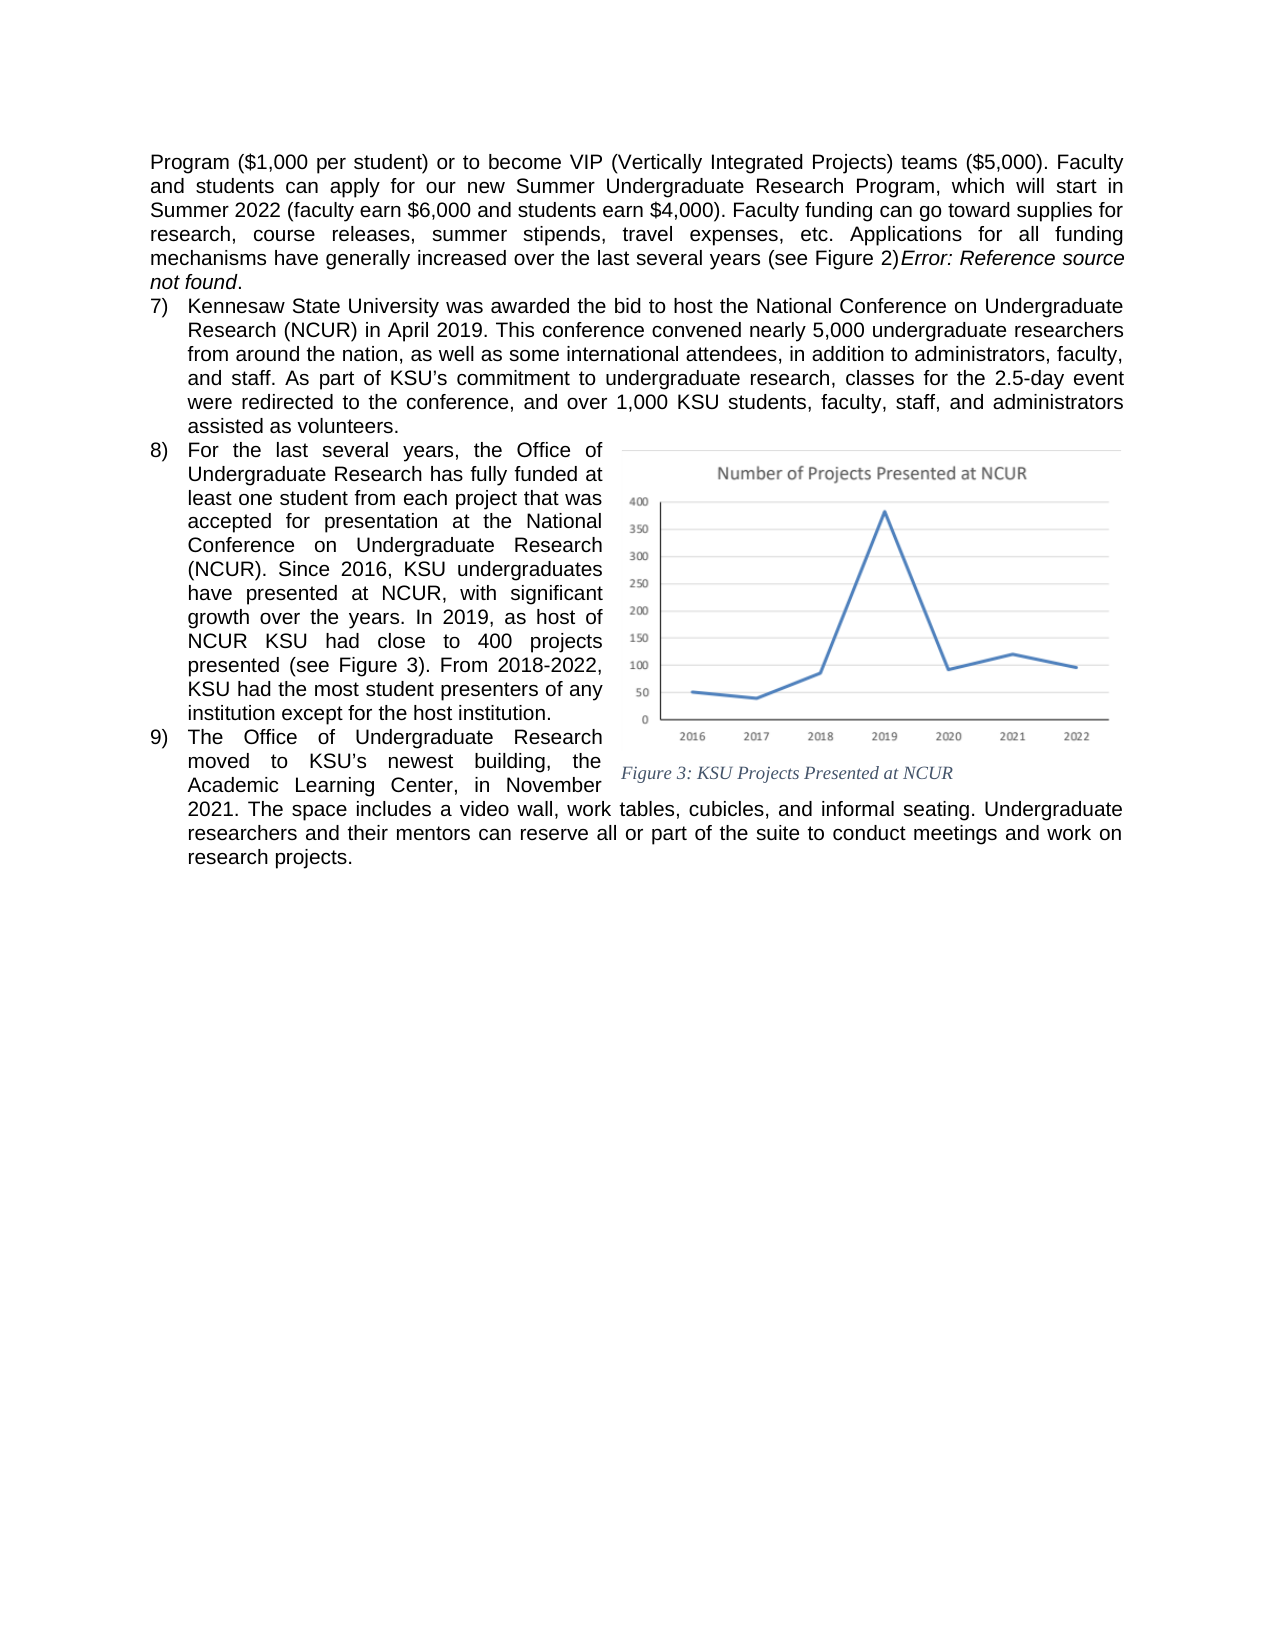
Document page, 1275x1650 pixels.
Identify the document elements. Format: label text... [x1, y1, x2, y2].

title The Office of Undergraduate Research moved to KSU’s newest building, the Academic Learning Center, in November 2021. The space includes a video wall, work tables, cubicles, and informal seating. Undergraduate researchers and their mentors can reserve all or part of the suite to conduct meetings and work on research projects. [150, 725, 1125, 869]
title Kennesaw State University was awarded the bid to host the National Conference on Undergraduate Research (NCUR) in April 2019. This conference convened nearly 5,000 undergraduate researchers from around the nation, as well as some international attendees, in addition to administrators, faculty, and staff. As part of KSU’s commitment to undergraduate research, classes for the 2.5-day event were redirected to the conference, and over 1,000 KSU students, faculty, staff, and administrators assisted as volunteers. [150, 294, 1125, 437]
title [150, 150, 1125, 294]
title For the last several years, the Office of Undergraduate Research has fully funded at least one student from each project that was accepted for presentation at the National Conference on Undergraduate Research (NCUR). Since 2016, KSU undergraduates have presented at NCUR, with significant growth over the years. In 2019, as host of NCUR KSU had close to 400 projects presented (see Figure 3). From 2018-2022, KSU had the most student presenters of any institution except for the host institution. [150, 437, 1125, 725]
